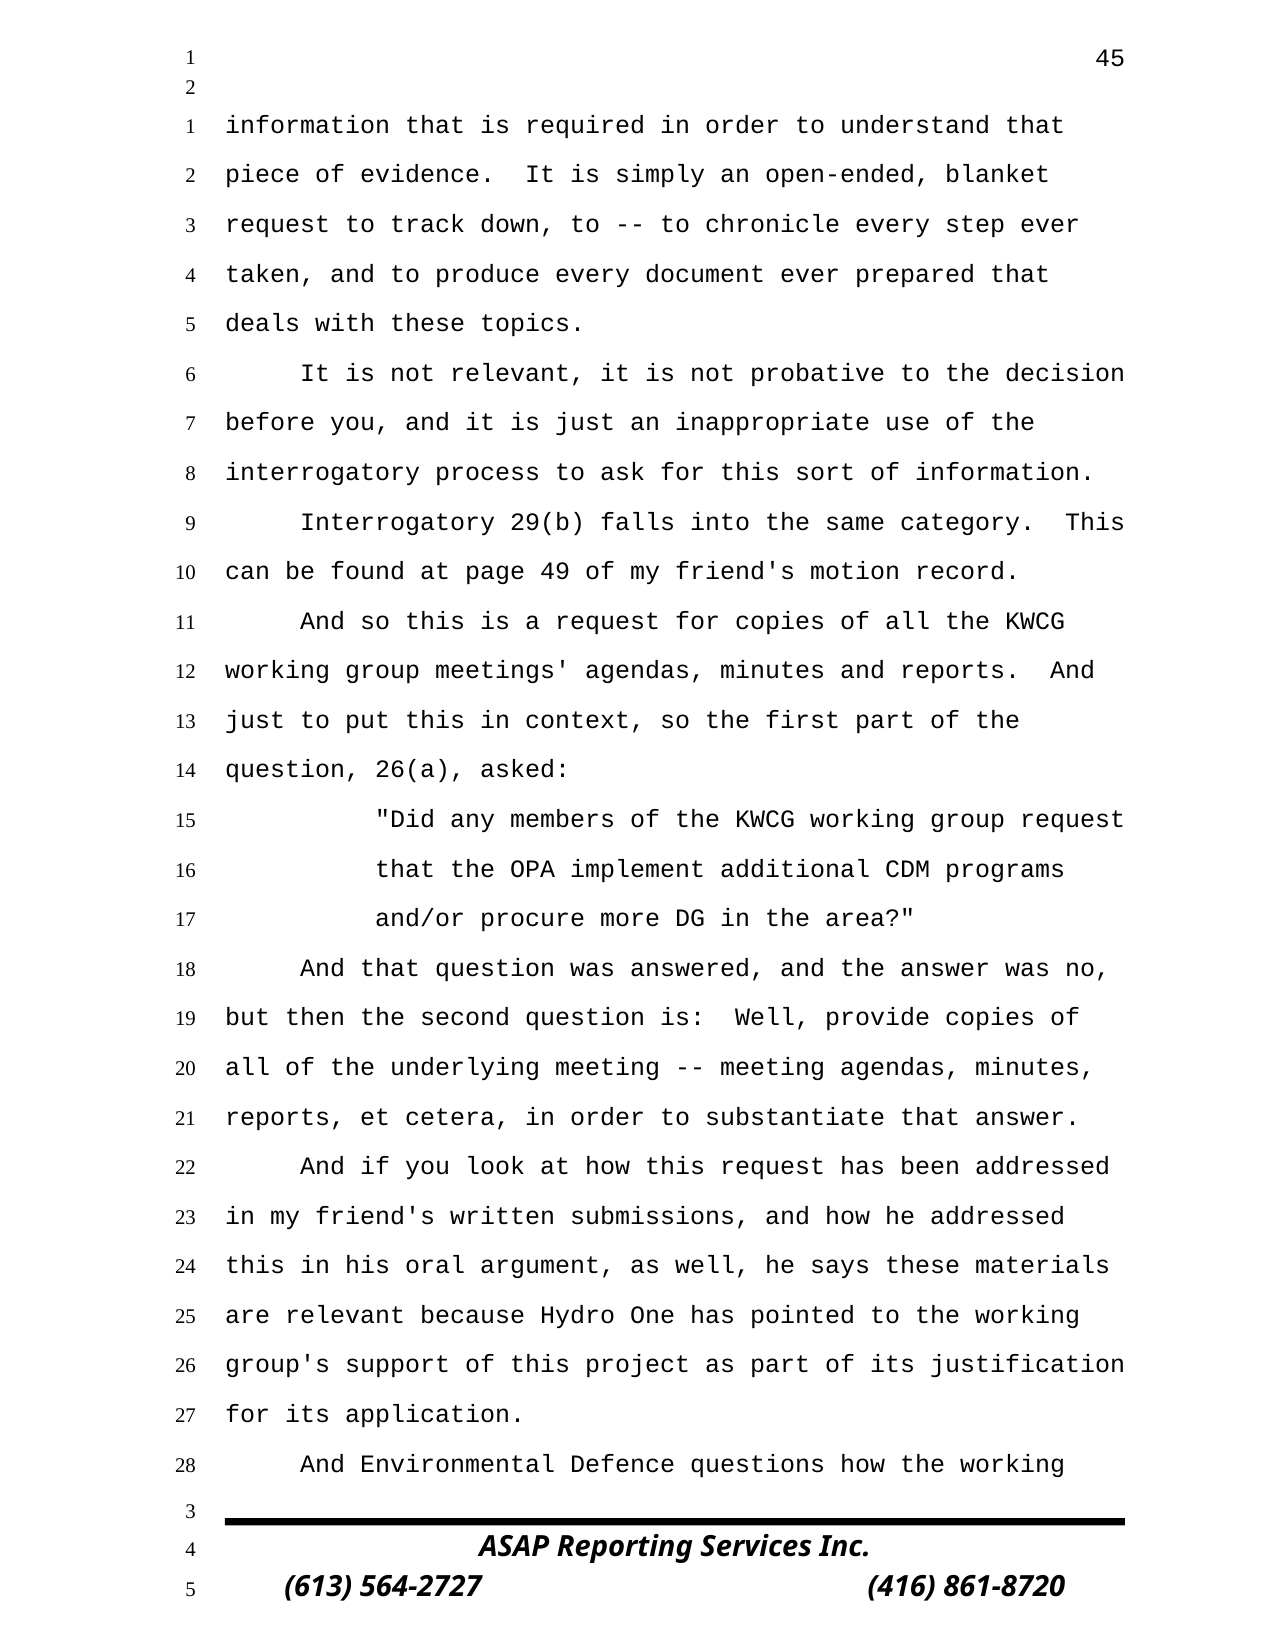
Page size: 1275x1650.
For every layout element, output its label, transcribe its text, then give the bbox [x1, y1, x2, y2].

text Interrogatory 29(b) falls into the same category. This can be found at page 49 of my friend's motion record. [225, 509, 1125, 587]
text And if you look at how this request has been addressed in my friend's written submissions, and how he addressed this in his oral argument, as well, he says these materials are relevant because Hydro One has pointed to the working group's support of this project as part of its justification for its application. [225, 1154, 1125, 1430]
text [225, 1451, 1125, 1479]
text And that question was answered, and the answer was no, but then the second question is: Well, provide copies of all of the underlying meeting -- meeting agendas, minutes, reports, et cetera, in order to substantiate that answer. [225, 955, 1125, 1132]
text "Did any members of the KWCG working group request that the OPA implement additional CDM programs and/or procure more DG in the area?" [375, 807, 1125, 934]
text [225, 112, 1125, 339]
text It is not relevant, it is not probative to the decision before you, and it is just an inappropriate use of the interrogatory process to ask for this sort of information. [225, 360, 1125, 488]
text And so this is a request for copies of all the KWCG working group meetings' agendas, minutes and reports. And just to put this in context, so the first part of the question, 26(a), asked: [225, 608, 1125, 785]
